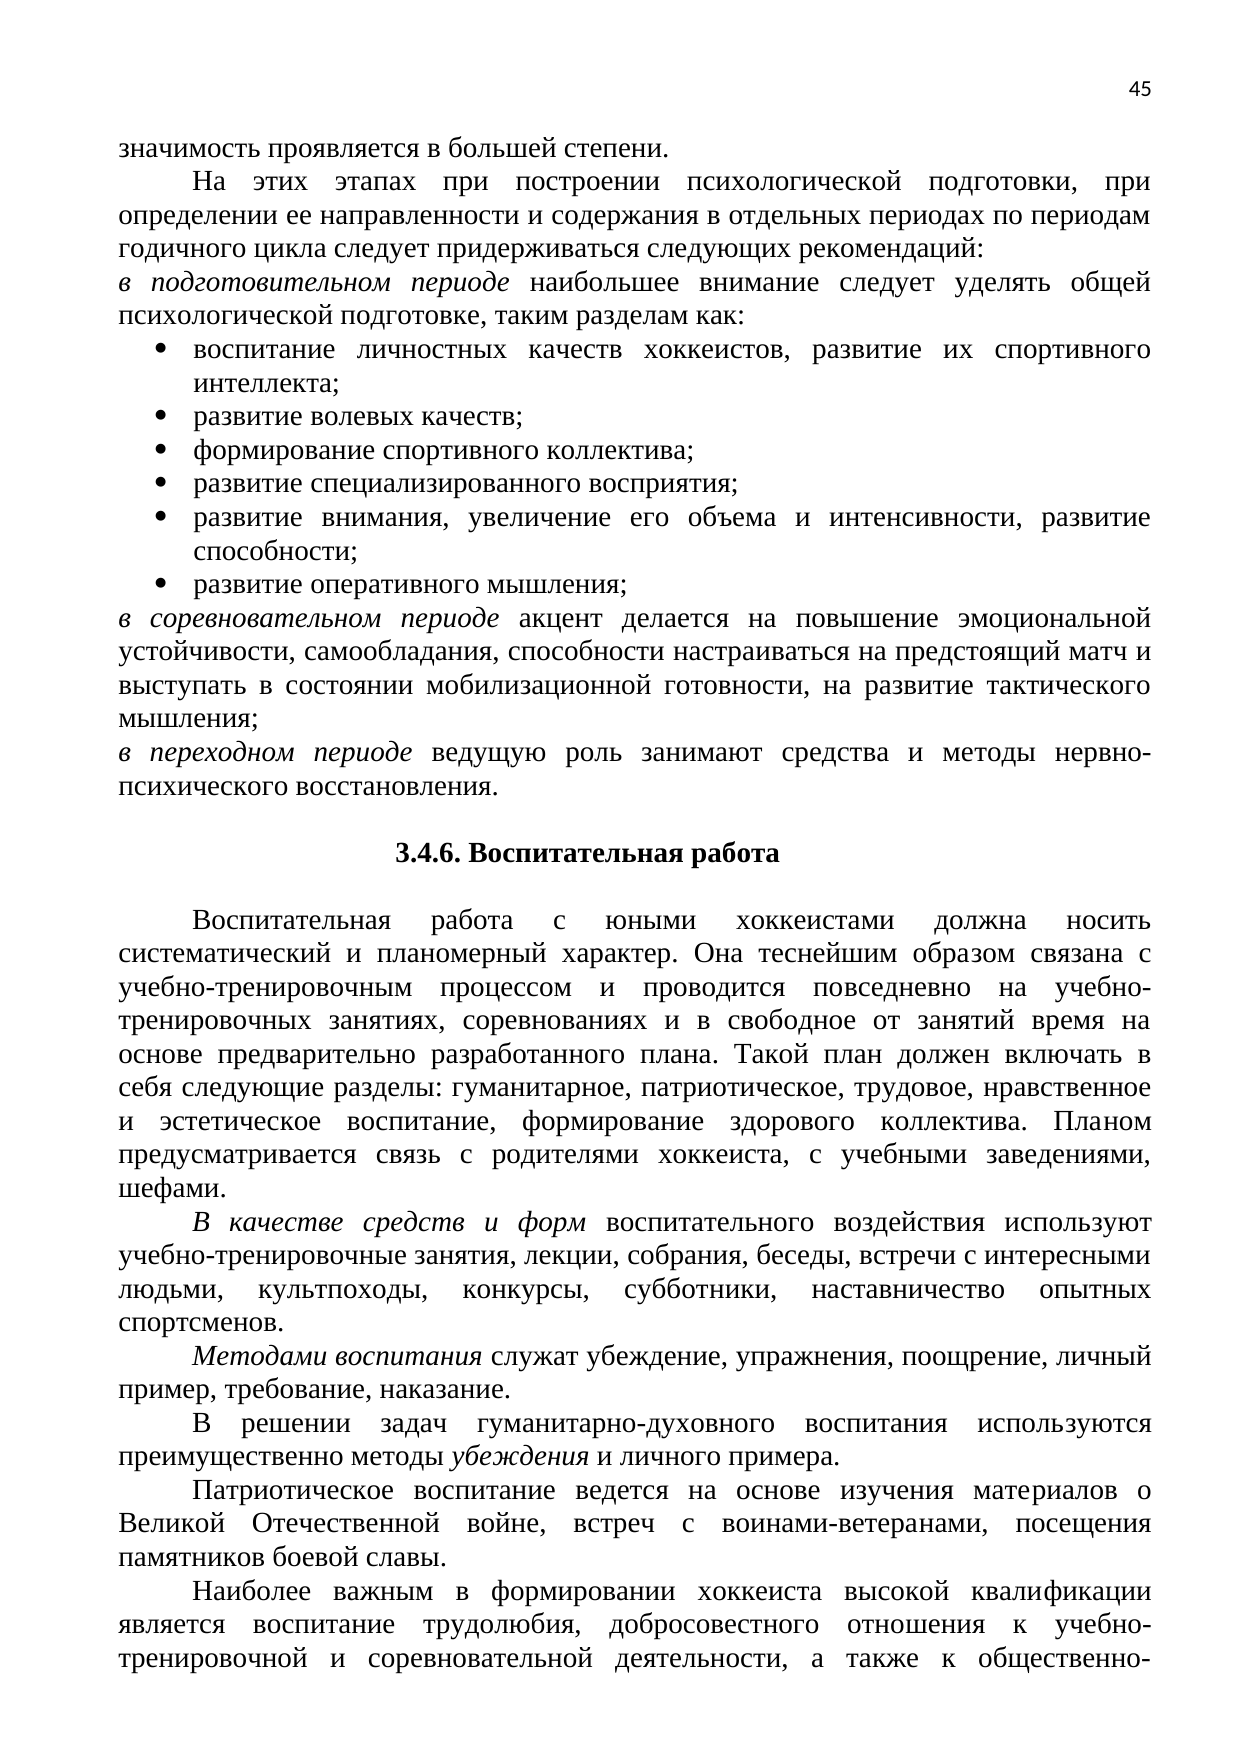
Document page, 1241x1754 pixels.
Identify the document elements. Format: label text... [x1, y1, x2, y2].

text Воспитательная работа с юными хоккеистами должна носить систематический и планомерный характер. Она теснейшим образом связана с учебно-тренировочным процессом и проводится повседневно на учебно-тренировочных занятиях, соревнованиях и в свободное от занятий время на основе предварительно разработанного плана. Такой план должен включать в себя следующие разделы: гуманитарное, патриотическое, трудовое, нравственное и эстетическое воспитание, формирование здорового коллектива. Планом предусматривается связь с родителями хоккеиста, с учебными заведениями, шефами. [118, 902, 1152, 1204]
text На этих этапах при построении психологической подготовки, при определении ее направленности и содержания в отдельных периодах по периодам годичного цикла следует придерживаться следующих рекомендаций: [118, 163, 1152, 264]
text Методами воспитания служат убеждение, упражнения, поощрение, личный пример, требование, наказание. [118, 1338, 1152, 1405]
text В решении задач гуманитарно-духовного воспитания используются преимущественно методы убеждения и личного примера. [118, 1405, 1152, 1472]
list воспитание личностных качеств хоккеистов, развитие их спортивного интеллекта; [156, 331, 1152, 398]
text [118, 130, 1152, 163]
text в переходном периоде ведущую роль занимают средства и методы нервно-психического восстановления. [118, 734, 1152, 801]
text в подготовительном периоде наибольшее внимание следует уделять общей психологической подготовке, таким разделам как: [118, 264, 1152, 331]
list развитие волевых качеств; [156, 398, 1152, 432]
list развитие оперативного мышления; [156, 566, 1152, 600]
text В качестве средств и форм воспитательного воздействия используют учебно-тренировочные занятия, лекции, собрания, беседы, встречи с интересными людьми, культпоходы, конкурсы, субботники, наставничество опытных спортсменов. [118, 1204, 1152, 1338]
text в соревновательном периоде акцент делается на повышение эмоциональной устойчивости, самообладания, способности настраиваться на предстоящий матч и выступать в состоянии мобилизационной готовности, на развитие тактического мышления; [118, 600, 1152, 734]
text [118, 1573, 1152, 1673]
list формирование спортивного коллектива; [156, 432, 1152, 466]
text 3.4.6. Воспитательная работа [118, 835, 1152, 868]
list развитие внимания, увеличение его объема и интенсивности, развитие способности; [156, 499, 1152, 566]
text Патриотическое воспитание ведется на основе изучения материалов о Великой Отечественной войне, встреч с воинами-ветеранами, посещения памятников боевой славы. [118, 1472, 1152, 1573]
list развитие специализированного восприятия; [156, 466, 1152, 499]
